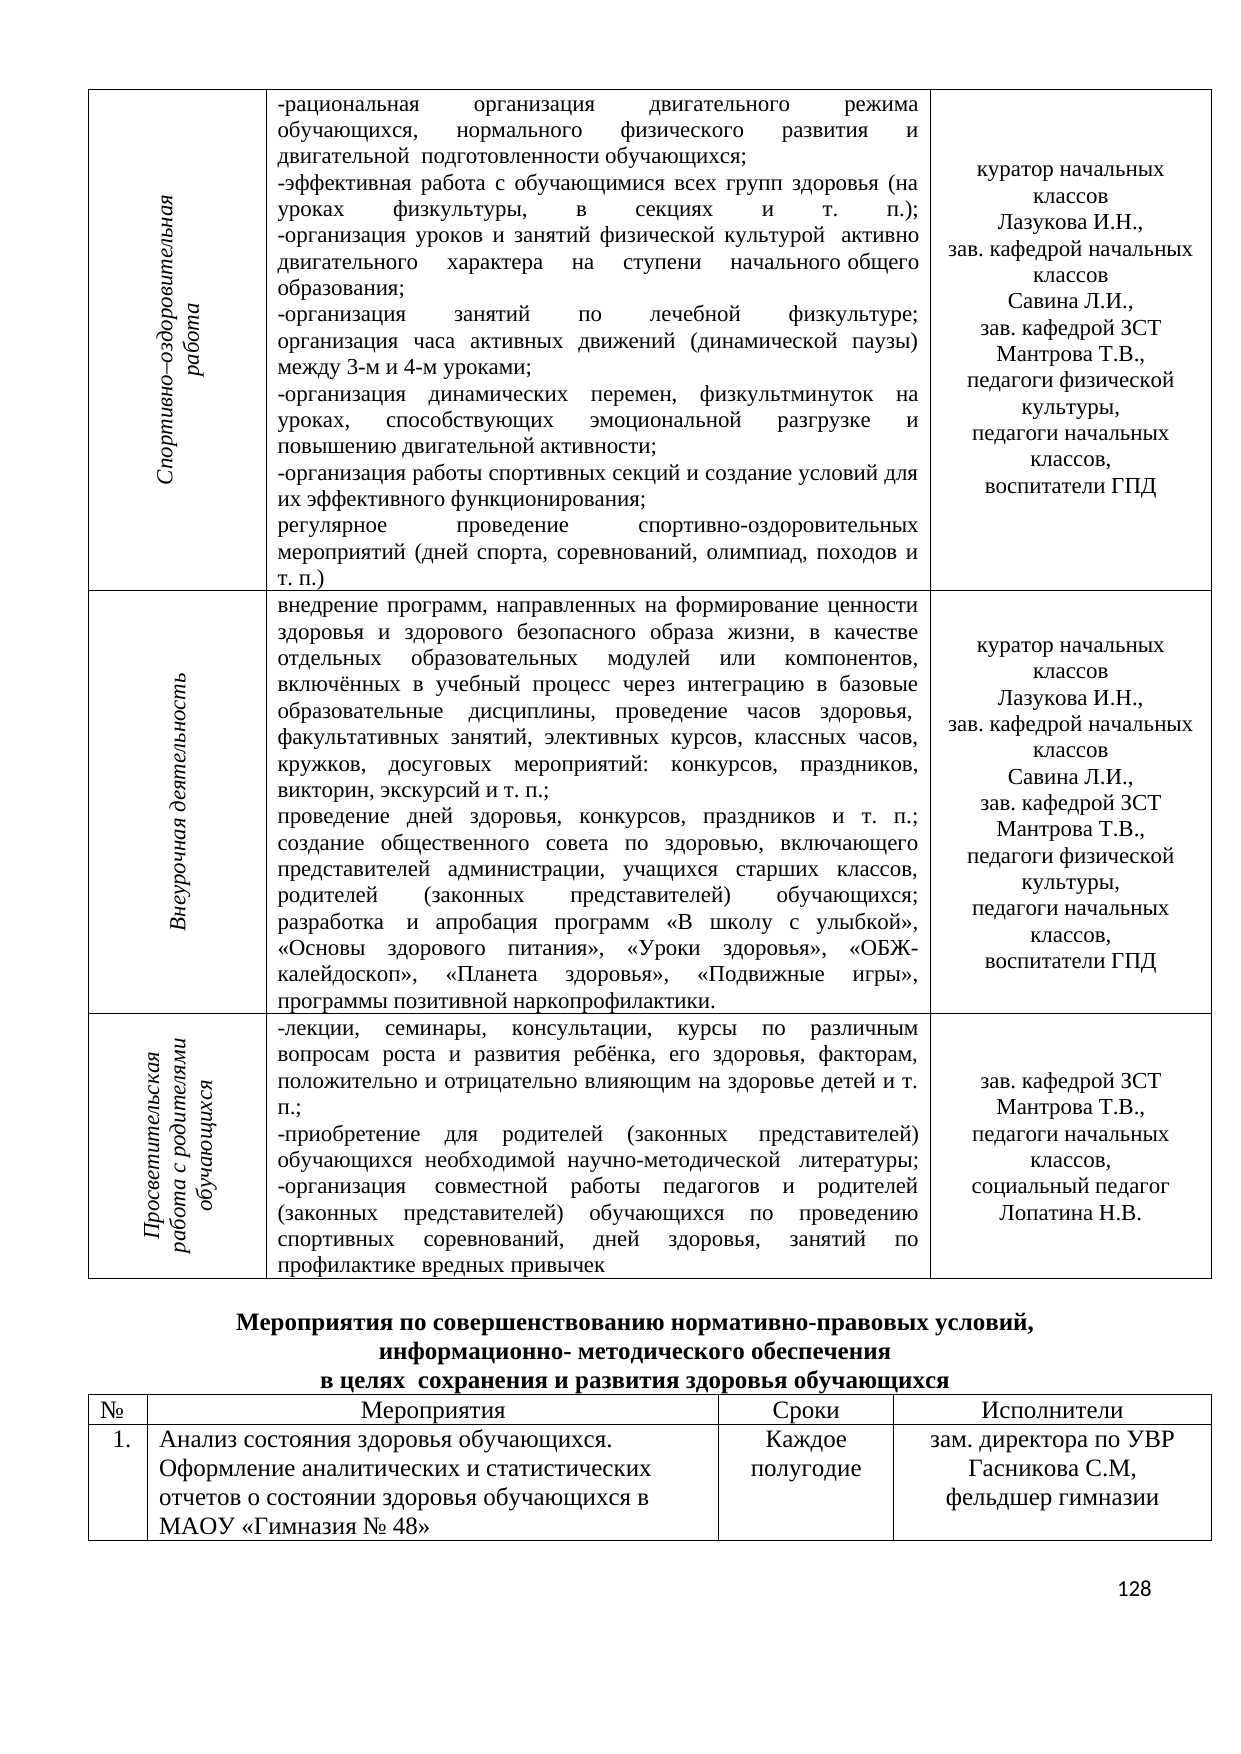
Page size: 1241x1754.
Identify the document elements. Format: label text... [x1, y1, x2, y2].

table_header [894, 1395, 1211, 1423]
text информационно- методического обеспечения [118, 1336, 1152, 1365]
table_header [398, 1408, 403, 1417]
text в целях сохранения и развития здоровья обучающихся [118, 1365, 1152, 1394]
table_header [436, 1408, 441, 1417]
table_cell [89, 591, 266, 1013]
text Мероприятия по совершенствованию нормативно-правовых условий, [118, 1307, 1152, 1336]
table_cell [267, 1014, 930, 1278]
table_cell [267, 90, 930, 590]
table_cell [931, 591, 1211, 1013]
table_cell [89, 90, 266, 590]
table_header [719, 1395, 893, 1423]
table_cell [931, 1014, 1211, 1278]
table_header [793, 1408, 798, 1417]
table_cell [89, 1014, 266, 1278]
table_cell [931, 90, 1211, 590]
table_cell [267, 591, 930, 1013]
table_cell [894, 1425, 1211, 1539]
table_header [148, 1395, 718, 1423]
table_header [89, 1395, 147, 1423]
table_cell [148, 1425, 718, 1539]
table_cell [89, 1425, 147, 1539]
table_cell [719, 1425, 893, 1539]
